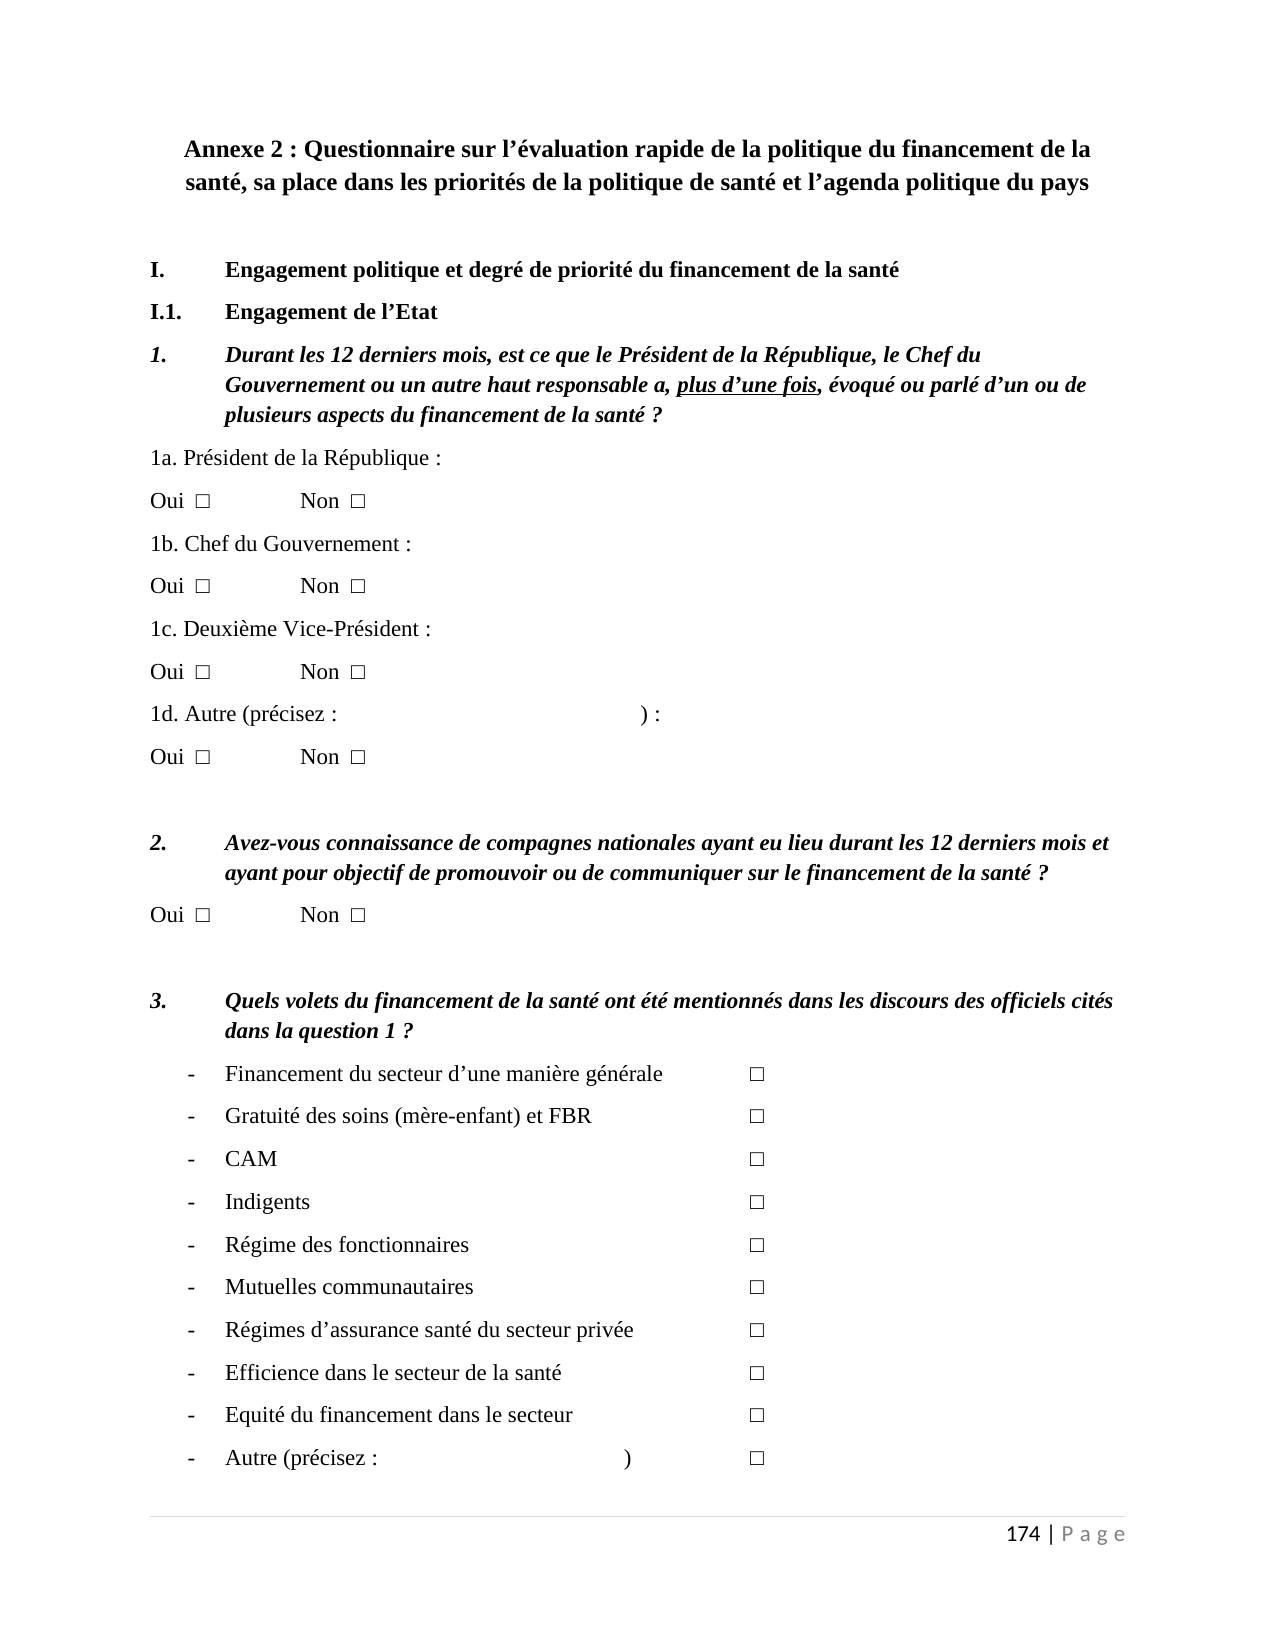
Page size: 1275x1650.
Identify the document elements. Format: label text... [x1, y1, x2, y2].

list Financement du secteur d’une manière générale □ [187, 1060, 1125, 1086]
text Annexe 2 : Questionnaire sur l’évaluation rapide de la politique du financement de la santé, sa place dans les priorités de la politique de santé et l’agenda politique du pays [150, 134, 1125, 196]
list Quels volets du financement de la santé ont été mentionnés dans les discours des officiels cités dans la question 1 ? [150, 987, 1125, 1043]
text Oui □ Non □ [150, 658, 1125, 684]
text Oui □ Non □ [150, 901, 1125, 928]
list Avez-vous connaissance de compagnes nationales ayant eu lieu durant les 12 derniers mois et ayant pour objectif de promouvoir ou de communiquer sur le financement de la santé ? [150, 828, 1125, 885]
text Oui □ Non □ [150, 572, 1125, 599]
text 1b. Chef du Gouvernement : [150, 529, 1125, 556]
list Efficience dans le secteur de la santé □ [187, 1359, 1125, 1385]
list Engagement politique et degré de priorité du financement de la santé [150, 256, 1125, 282]
list CAM □ [187, 1145, 1125, 1172]
list Indigents □ [187, 1188, 1125, 1214]
text 1a. Président de la République : [150, 444, 1125, 471]
text Oui □ Non □ [150, 743, 1125, 769]
list Autre (précisez : ) □ [187, 1444, 1125, 1471]
list Mutuelles communautaires □ [187, 1273, 1125, 1300]
text 1d. Autre (précisez : ) : [150, 700, 1125, 727]
text 1c. Deuxième Vice-Président : [150, 615, 1125, 641]
list Gratuité des soins (mère-enfant) et FBR □ [187, 1102, 1125, 1129]
list Régime des fonctionnaires □ [187, 1231, 1125, 1257]
text Oui □ Non □ [150, 487, 1125, 513]
list Durant les 12 derniers mois, est ce que le Président de la République, le Chef du Gouvernement ou un autre haut responsable a, plus d’une fois, évoqué ou parlé d’un ou de plusieurs aspects du financement de la santé ? [150, 341, 1125, 428]
list Régimes d’assurance santé du secteur privée □ [187, 1316, 1125, 1342]
list Equité du financement dans le secteur □ [187, 1401, 1125, 1428]
text I.1. Engagement de l’Etat [150, 298, 1125, 325]
